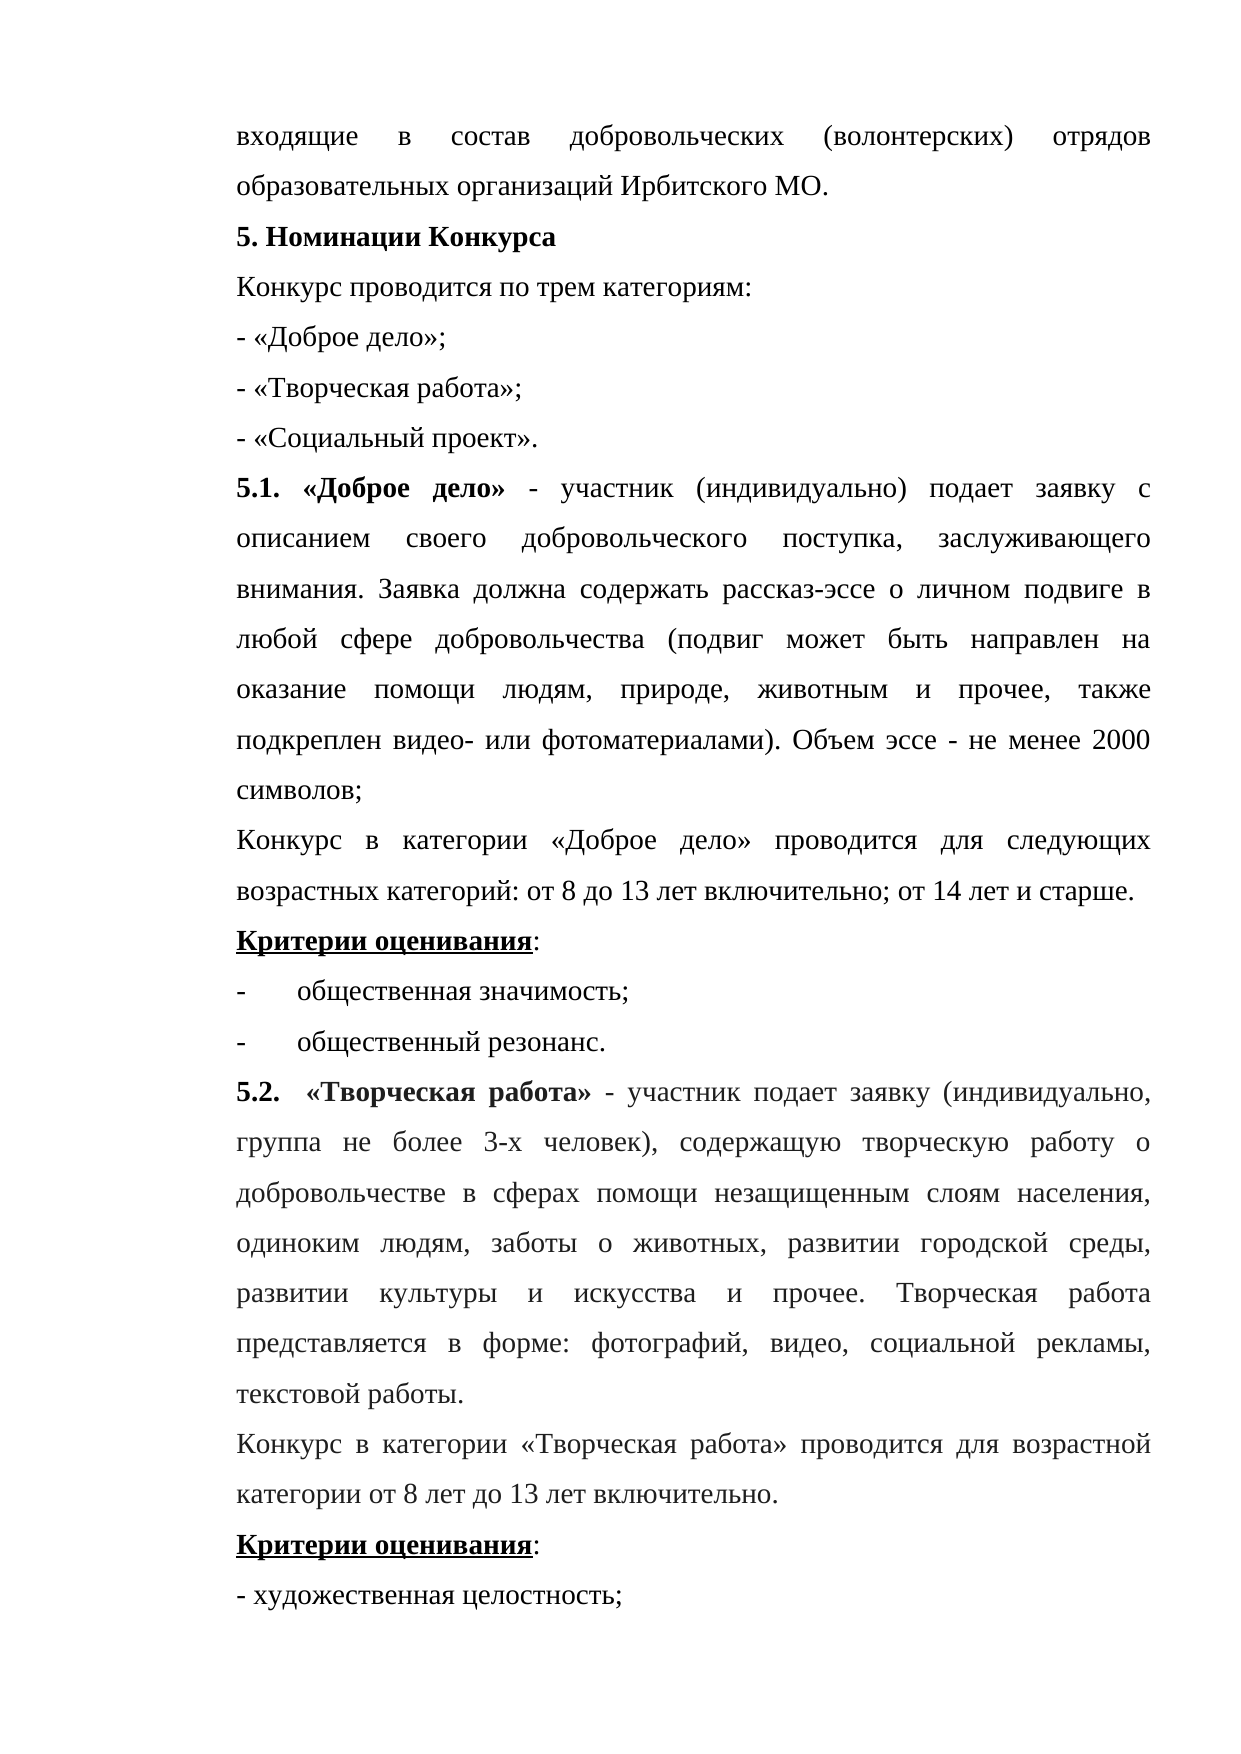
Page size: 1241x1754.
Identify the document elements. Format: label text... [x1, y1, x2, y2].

text Критерии оценивания: [236, 1527, 1152, 1560]
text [236, 118, 1152, 202]
text 5.2. «Творческая работа» - участник подает заявку (индивидуально, группа не более 3-х человек), содержащую творческую работу о добровольчестве в сферах помощи незащищенным слоям населения, одиноким людям, заботы о животных, развитии городской среды, развитии культуры и искусства и прочее. Творческая работа представляется в форме: фотографий, видео, социальной рекламы, текстовой работы. [236, 1074, 1152, 1409]
text - «Социальный проект». [236, 420, 1152, 453]
text - общественный резонанс. [236, 1024, 1152, 1057]
text Критерии оценивания: [236, 923, 1152, 957]
text 5.1. «Доброе дело» - участник (индивидуально) подает заявку с описанием своего добровольческого поступка, заслуживающего внимания. Заявка должна содержать рассказ-эссе о личном подвиге в любой сфере добровольчества (подвиг может быть направлен на оказание помощи людям, природе, животным и прочее, также подкреплен видео- или фотоматериалами). Объем эссе - не менее 2000 символов; [236, 470, 1152, 806]
text - общественная значимость; [236, 973, 1152, 1007]
text Конкурс проводится по трем категориям: [236, 269, 1152, 303]
text Конкурс в категории «Творческая работа» проводится для возрастной категории от 8 лет до 13 лет включительно. [236, 1426, 1152, 1510]
text - «Доброе дело»; [236, 319, 1152, 353]
text 5. Номинации Конкурса [236, 219, 1152, 252]
text Конкурс в категории «Доброе дело» проводится для следующих возрастных категорий: от 8 до 13 лет включительно; от 14 лет и старше. [236, 822, 1152, 906]
text - «Творческая работа»; [236, 370, 1152, 403]
text - художественная целостность; [236, 1577, 1152, 1611]
